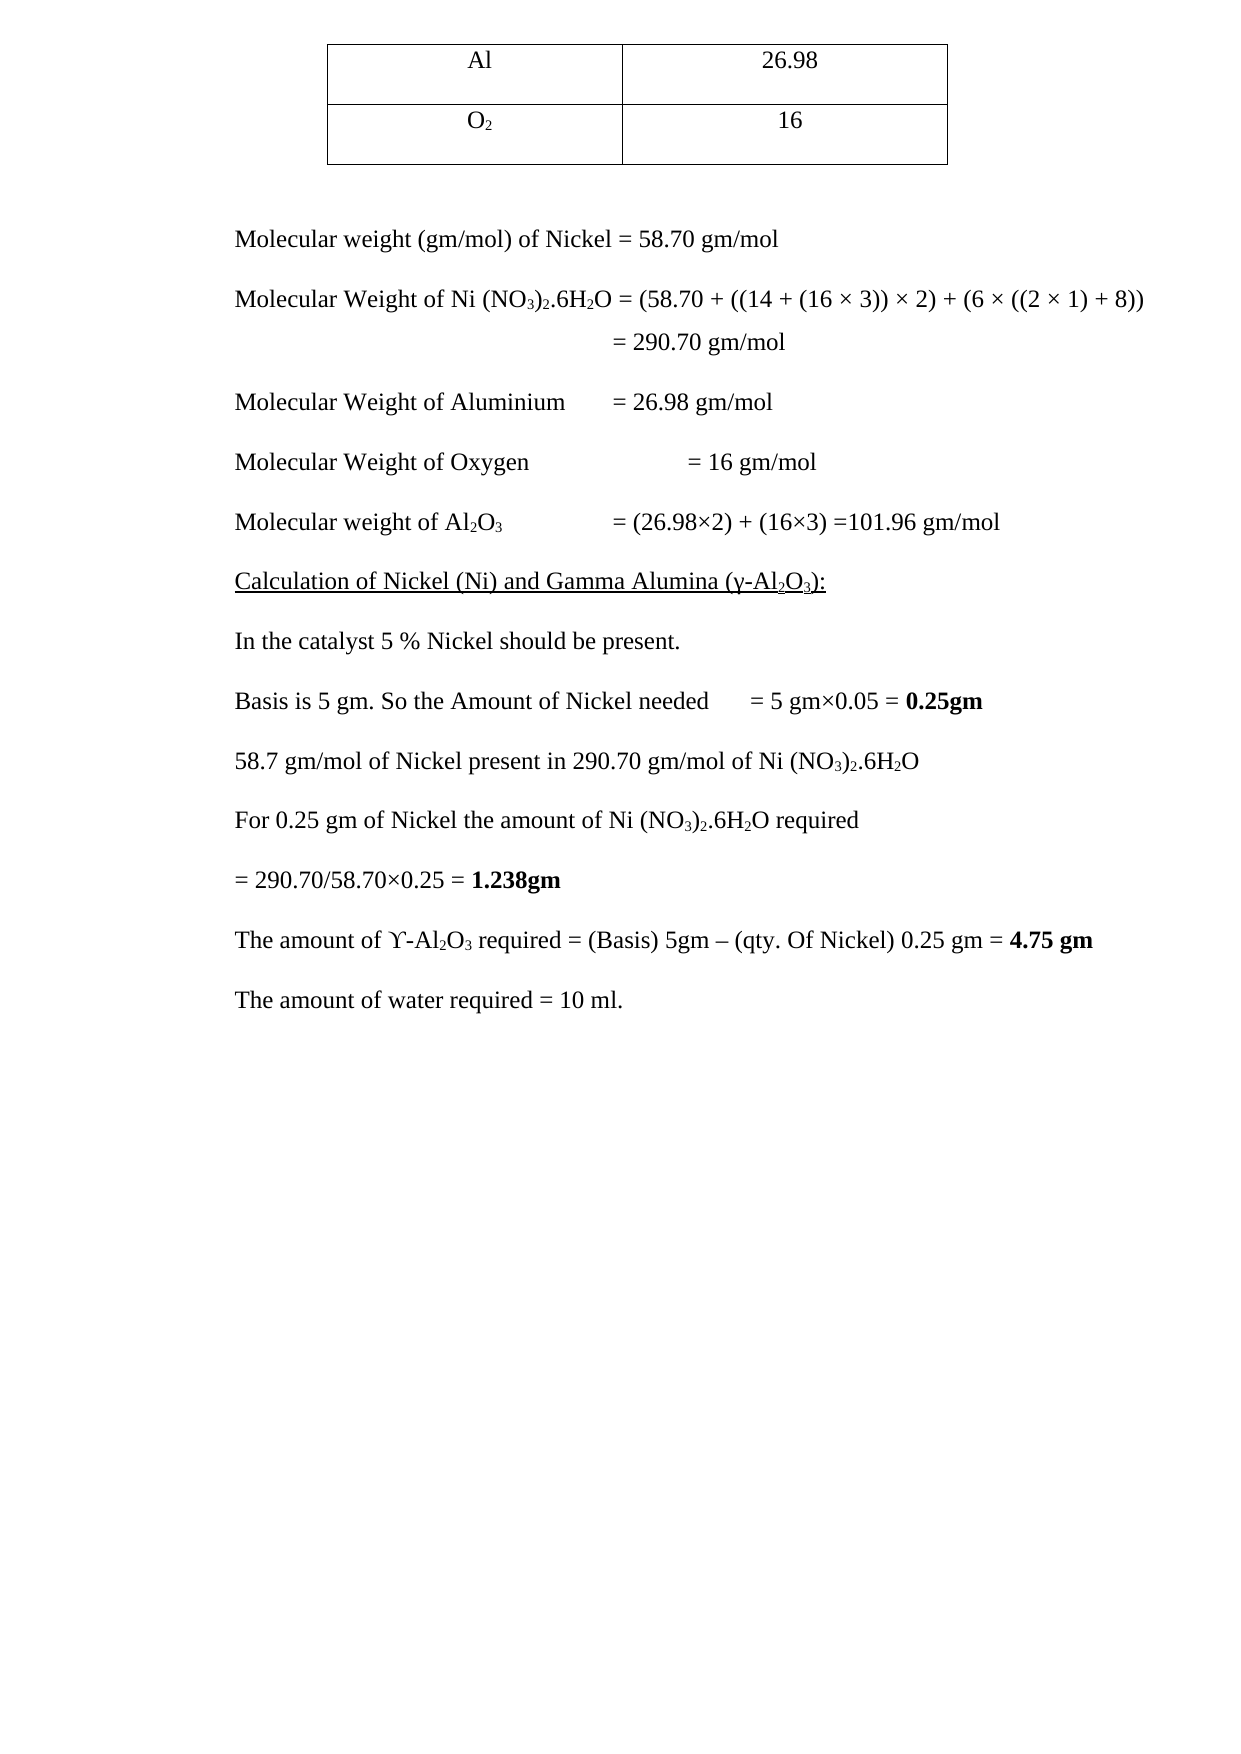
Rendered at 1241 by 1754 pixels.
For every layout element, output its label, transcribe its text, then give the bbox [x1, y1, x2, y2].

table_cell Al [328, 45, 622, 104]
text Molecular Weight of Ni (NO3)2.6H2O = (58.70 + ((14 + (16 × 3)) × 2) + (6 × ((2 × 1) + 8)) = 290.70 gm/mol [159, 284, 1152, 356]
text = 290.70/58.70×0.25 = 1.238gm [159, 865, 1152, 894]
table_cell 26.98 [623, 45, 947, 104]
text 58.7 gm/mol of Nickel present in 290.70 gm/mol of Ni (NO3)2.6H2O [159, 746, 1152, 774]
text In the catalyst 5 % Nickel should be present. [159, 626, 1152, 655]
text Molecular Weight of Aluminium = 26.98 gm/mol [159, 387, 1152, 416]
text For 0.25 gm of Nickel the amount of Ni (NO3)2.6H2O required [159, 806, 1152, 834]
text Molecular Weight of Oxygen = 16 gm/mol [159, 447, 1152, 476]
text The amount of ϒ-Al2O3 required = (Basis) 5gm – (qty. Of Nickel) 0.25 gm = 4.75 gm [159, 925, 1152, 954]
text Molecular weight of Al2O3 = (26.98×2) + (16×3) =101.96 gm/mol [159, 507, 1152, 535]
text The amount of water required = 10 ml. [159, 985, 1152, 1014]
text Basis is 5 gm. So the Amount of Nickel needed = 5 gm×0.05 = 0.25gm [159, 686, 1152, 715]
table_cell 16 [623, 105, 947, 163]
text Molecular weight (gm/mol) of Nickel = 58.70 gm/mol [159, 224, 1152, 253]
table_cell O2 [328, 105, 622, 163]
text Calculation of Nickel (Ni) and Gamma Alumina (γ-Al2O3): [159, 566, 1152, 595]
